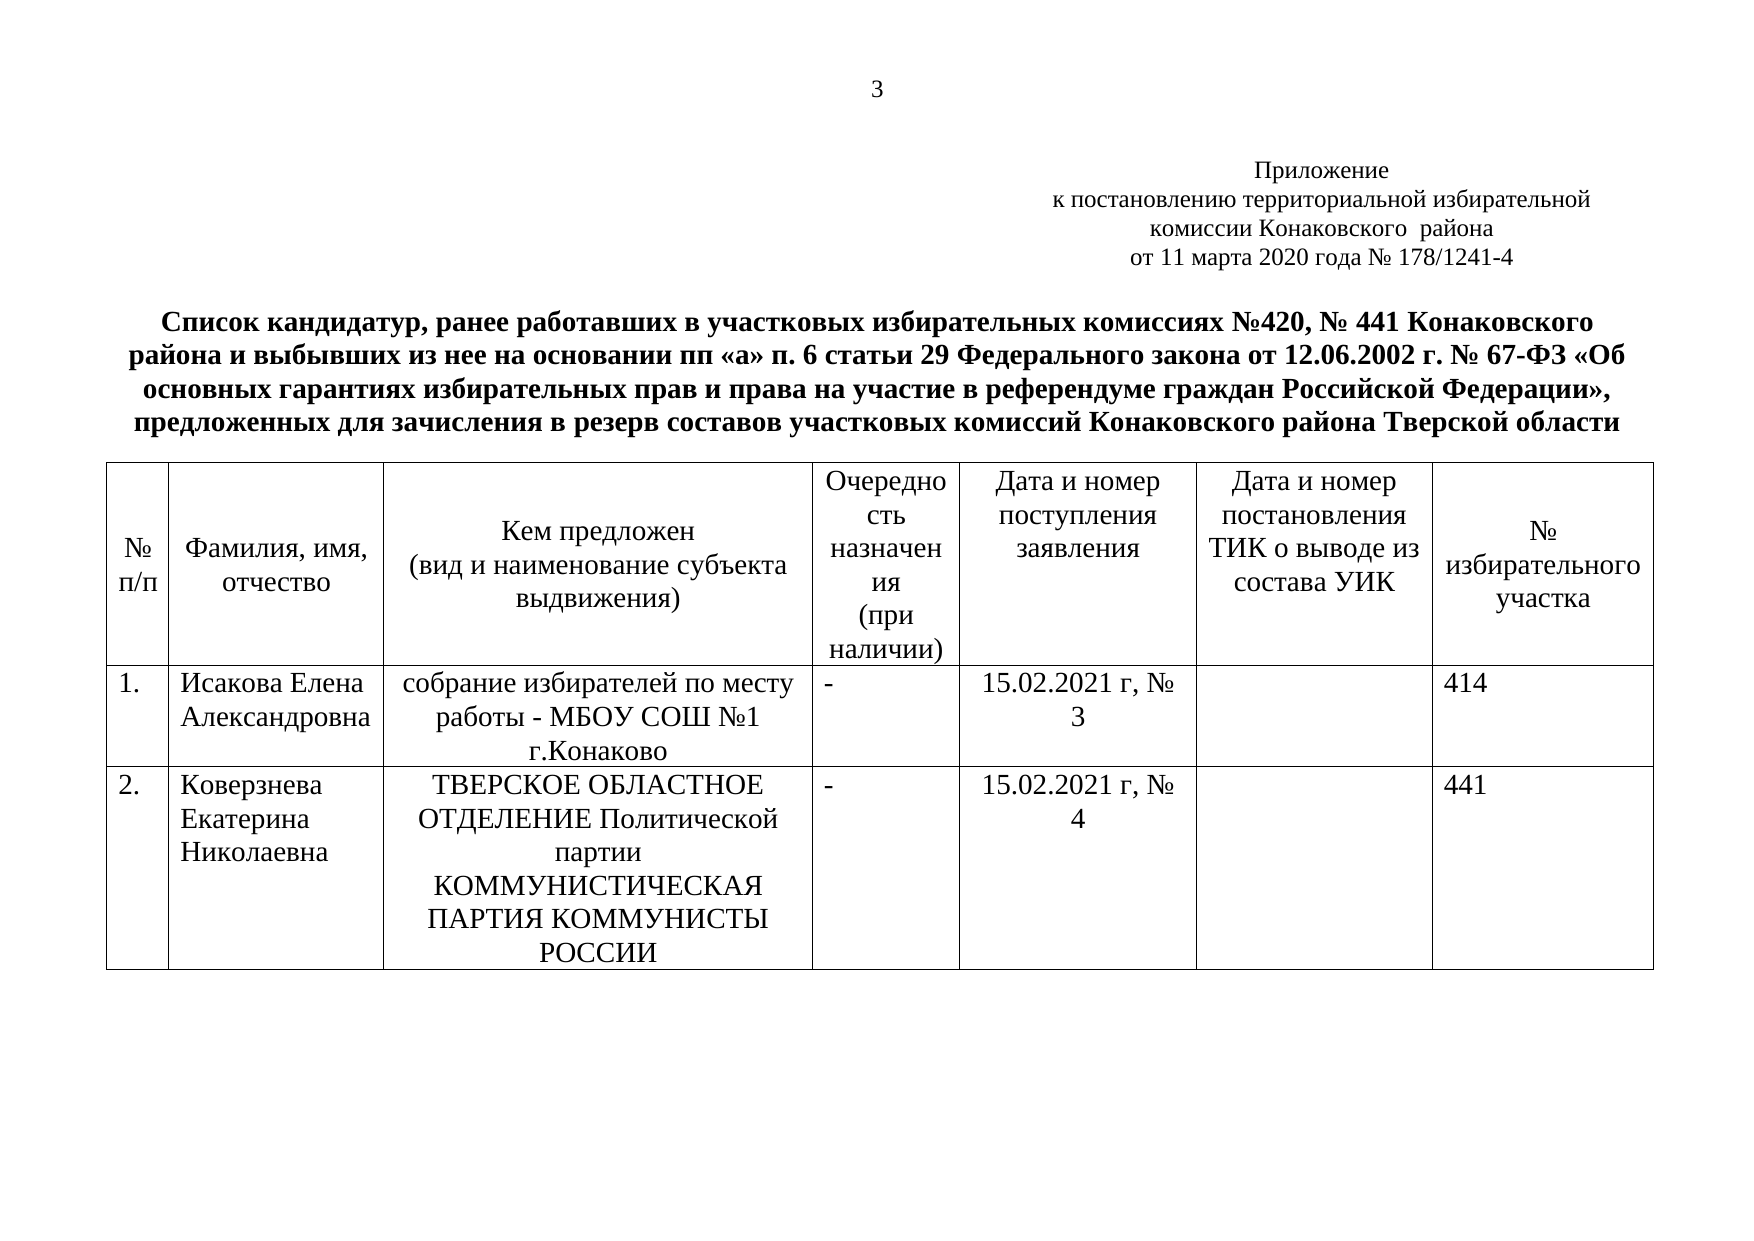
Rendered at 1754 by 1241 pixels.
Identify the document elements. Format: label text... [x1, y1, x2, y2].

table_cell ТВЕРСКОЕ ОБЛАСТНОЕ ОТДЕЛЕНИЕ Политической партии КОММУНИСТИЧЕСКАЯ ПАРТИЯ КОММУНИСТЫ РОССИИ [384, 767, 812, 968]
table_cell 414 [1433, 666, 1653, 766]
table_header Фамилия, имя, отчество [169, 463, 383, 664]
table_header Дата и номер поступления заявления [960, 463, 1196, 664]
table_cell 15.02.2021 г, № 3 [960, 666, 1196, 766]
table_header № п/п [107, 463, 168, 664]
table_cell 441 [1433, 767, 1653, 968]
table_header Дата и номер постановления ТИК о выводе из состава УИК [1197, 463, 1432, 664]
table_cell [107, 767, 168, 968]
table_cell к постановлению территориальной избирательной комиссии Конаковского района [989, 184, 1654, 242]
table_header Очередность назначения (при наличии) [813, 463, 959, 664]
table_header Кем предложен (вид и наименование субъекта выдвижения) [384, 463, 812, 664]
table_header № избирательного участка [1433, 463, 1653, 664]
table_cell - [813, 666, 959, 766]
table_cell собрание избирателей по месту работы - МБОУ СОШ №1 г.Конаково [384, 666, 812, 766]
table_cell [1197, 666, 1432, 766]
table_cell Исакова Елена Александровна [169, 666, 383, 766]
table_cell от 11 марта 2020 года № 178/1241-4 [989, 242, 1654, 270]
table_cell - [813, 767, 959, 968]
table_cell [1197, 767, 1432, 968]
table_header Приложение [989, 155, 1654, 184]
table_cell [107, 666, 168, 766]
table_cell Коверзнева Екатерина Николаевна [169, 767, 383, 968]
text Список кандидатур, ранее работавших в участковых избирательных комиссиях №420, № 441 Конаковского района и выбывших из нее на основании пп «а» п. 6 статьи 29 Федерального закона от 12.06.2002 г. № 67-ФЗ «Об основных гарантиях избирательных прав и права на участие в референдуме граждан Российской Федерации», предложенных для зачисления в резерв составов участковых комиссий Конаковского района Тверской области [118, 304, 1636, 438]
table_cell 15.02.2021 г, № 4 [960, 767, 1196, 968]
